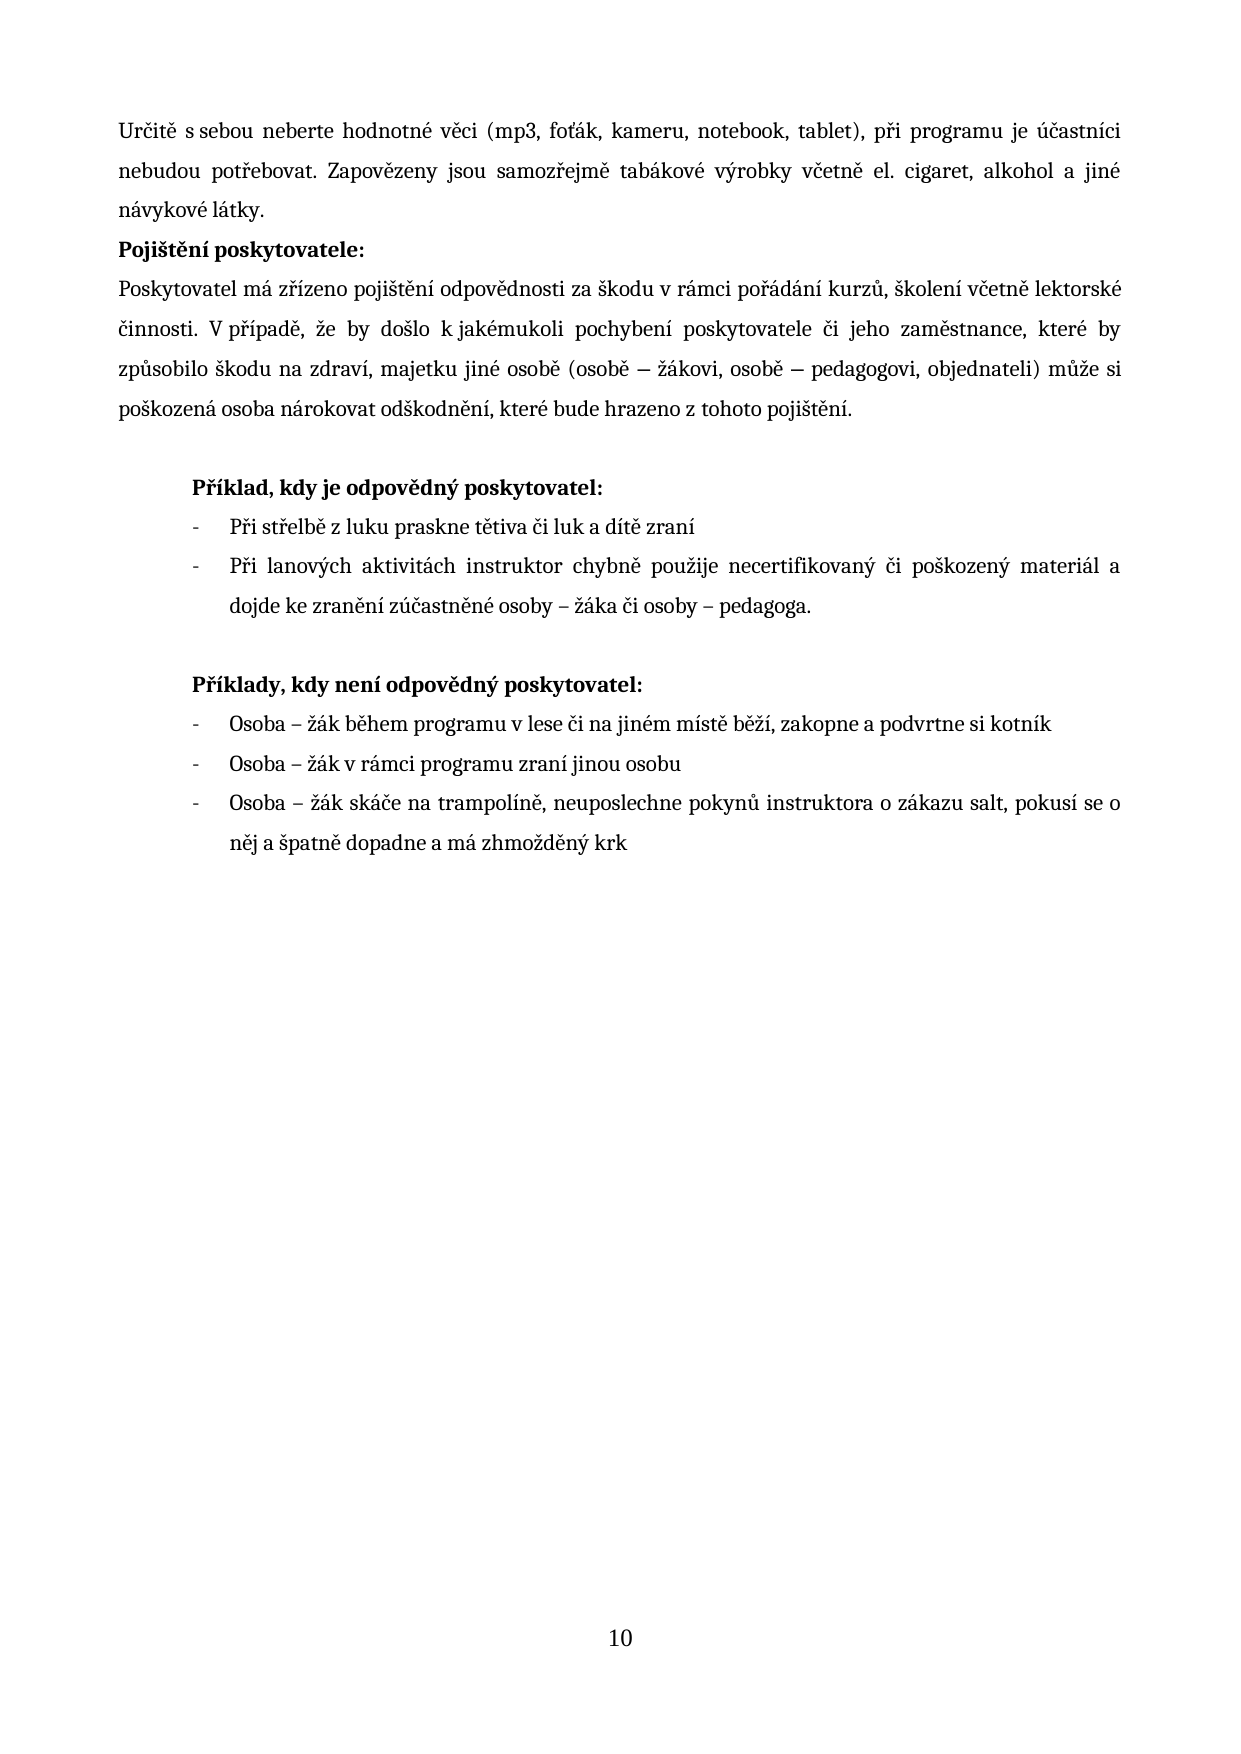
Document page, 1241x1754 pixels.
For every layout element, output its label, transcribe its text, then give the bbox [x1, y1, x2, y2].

list Osoba – žák v rámci programu zraní jinou osobu [192, 751, 1122, 777]
list Osoba – žák během programu v lese či na jiném místě běží, zakopne a podvrtne si kotník [192, 711, 1122, 737]
list Při lanových aktivitách instruktor chybně použije necertifikovaný či poškozený materiál a dojde ke zranění zúčastněné osoby – žáka či osoby – pedagoga. [192, 553, 1122, 619]
text Poskytovatel má zřízeno pojištění odpovědnosti za škodu v rámci pořádání kurzů, školení včetně lektorské činnosti. V případě, že by došlo k jakémukoli pochybení poskytovatele či jeho zaměstnance, které by způsobilo škodu na zdraví, majetku jiné osobě (osobě – žákovi, osobě – pedagogovi, objednateli) může si poškozená osoba nárokovat odškodnění, které bude hrazeno z tohoto pojištění. [118, 276, 1122, 422]
text Příklad, kdy je odpovědný poskytovatel: [118, 474, 1122, 501]
list Při střelbě z luku praskne tětiva či luk a dítě zraní [192, 514, 1122, 540]
text Určitě s sebou neberte hodnotné věci (mp3, foťák, kameru, notebook, tablet), při programu je účastníci nebudou potřebovat. Zapovězeny jsou samozřejmě tabákové výrobky včetně el. cigaret, alkohol a jiné návykové látky. [118, 118, 1122, 223]
text Pojištění poskytovatele: [118, 237, 1122, 263]
text Příklady, kdy není odpovědný poskytovatel: [118, 672, 1122, 698]
list Osoba – žák skáče na trampolíně, neuposlechne pokynů instruktora o zákazu salt, pokusí se o něj a špatně dopadne a má zhmožděný krk [192, 790, 1122, 856]
